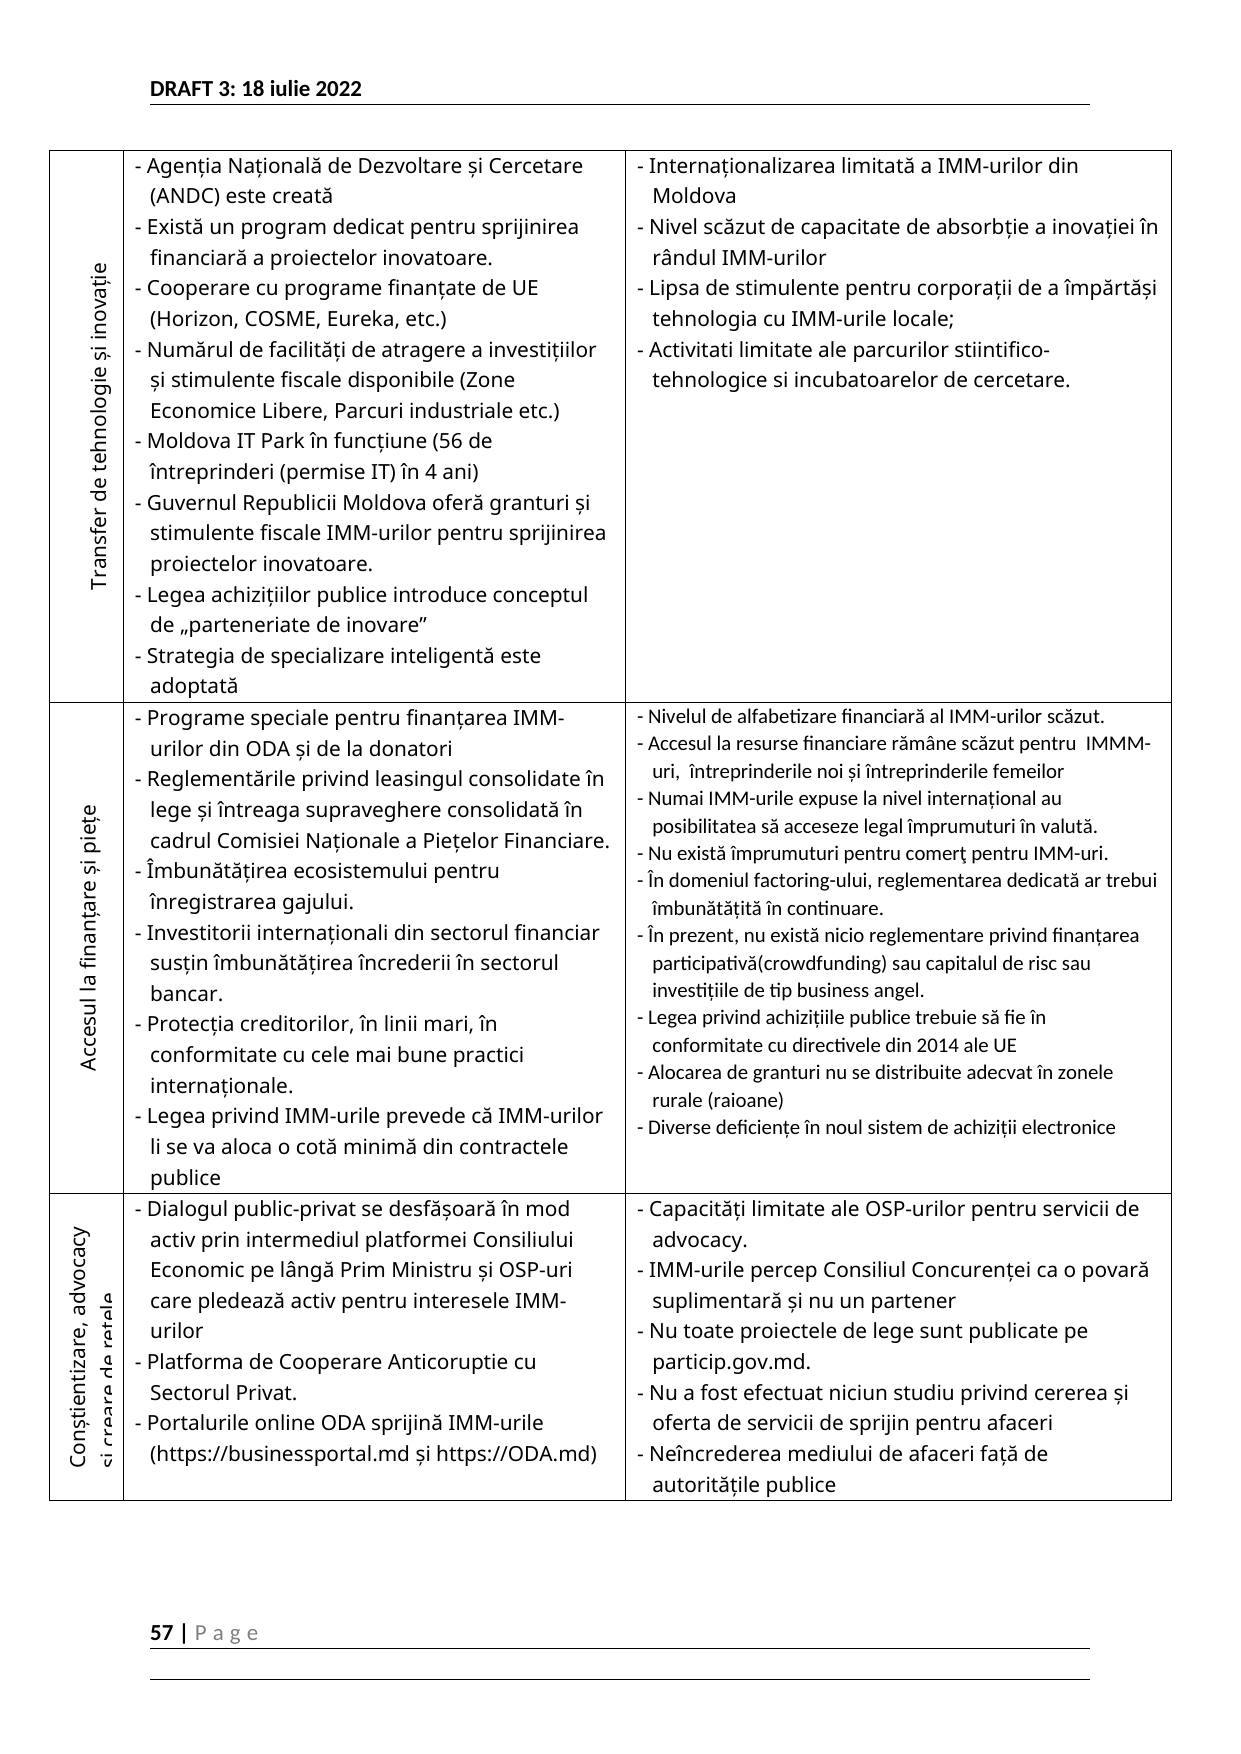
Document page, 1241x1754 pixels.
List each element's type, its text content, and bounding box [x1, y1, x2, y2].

table_cell - Programe speciale pentru finanțarea IMM-urilor din ODA și de la donatori - Reglementările privind leasingul consolidate în lege și întreaga supraveghere consolidată în cadrul Comisiei Naționale a Piețelor Financiare. - Îmbunătățirea ecosistemului pentru înregistrarea gajului. - Investitorii internaționali din sectorul financiar susțin îmbunătățirea încrederii în sectorul bancar. - Protecția creditorilor, în linii mari, în conformitate cu cele mai bune practici internaționale. - Legea privind IMM-urile prevede că IMM-urilor li se va aloca o cotă minimă din contractele publice [124, 703, 625, 1193]
table_cell - Internaționalizarea limitată a IMM-urilor din Moldova - Nivel scăzut de capacitate de absorbție a inovației în rândul IMM-urilor - Lipsa de stimulente pentru corporații de a împărtăși tehnologia cu IMM-urile locale; - Activitati limitate ale parcurilor stiintifico-tehnologice si incubatoarelor de cercetare. [626, 151, 1171, 702]
table_cell Transfer de tehnologie și inovație [50, 151, 123, 702]
table_cell Conștientizare, advocacy și creare de rețele [50, 1194, 123, 1500]
table_cell - Nivelul de alfabetizare financiară al IMM-urilor scăzut. - Accesul la resurse financiare rămâne scăzut pentru IMMM-uri, întreprinderile noi și întreprinderile femeilor - Numai IMM-urile expuse la nivel internațional au posibilitatea să acceseze legal împrumuturi în valută. - Nu există împrumuturi pentru comerţ pentru IMM-uri. - În domeniul factoring-ului, reglementarea dedicată ar trebui îmbunătățită în continuare. - În prezent, nu există nicio reglementare privind finanțarea participativă(crowdfunding) sau capitalul de risc sau investițiile de tip business angel. - Legea privind achizițiile publice trebuie să fie în conformitate cu directivele din 2014 ale UE - Alocarea de granturi nu se distribuite adecvat în zonele rurale (raioane) - Diverse deficiențe în noul sistem de achiziții electronice [626, 703, 1171, 1193]
table_cell - Dialogul public-privat se desfășoară în mod activ prin intermediul platformei Consiliului Economic pe lângă Prim Ministru și OSP-uri care pledează activ pentru interesele IMM-urilor - Platforma de Cooperare Anticoruptie cu Sectorul Privat. - Portalurile online ODA sprijină IMM-urile (https://businessportal.md și https://ODA.md) [124, 1194, 625, 1500]
table_cell Accesul la finanțare și piețe [50, 703, 123, 1193]
table_cell - Capacități limitate ale OSP-urilor pentru servicii de advocacy. - IMM-urile percep Consiliul Concurenței ca o povară suplimentară și nu un partener - Nu toate proiectele de lege sunt publicate pe particip.gov.md. - Nu a fost efectuat niciun studiu privind cererea și oferta de servicii de sprijin pentru afaceri - Neîncrederea mediului de afaceri față de autoritățile publice [626, 1194, 1171, 1500]
table_cell - Agenția Națională de Dezvoltare și Cercetare (ANDC) este creată - Există un program dedicat pentru sprijinirea financiară a proiectelor inovatoare. - Cooperare cu programe finanțate de UE (Horizon, COSME, Eureka, etc.) - Numărul de facilități de atragere a investițiilor și stimulente fiscale disponibile (Zone Economice Libere, Parcuri industriale etc.) - Moldova IT Park în funcțiune (56 de întreprinderi (permise IT) în 4 ani) - Guvernul Republicii Moldova oferă granturi și stimulente fiscale IMM-urilor pentru sprijinirea proiectelor inovatoare. - Legea achizițiilor publice introduce conceptul de „parteneriate de inovare” - Strategia de specializare inteligentă este adoptată [124, 151, 625, 702]
